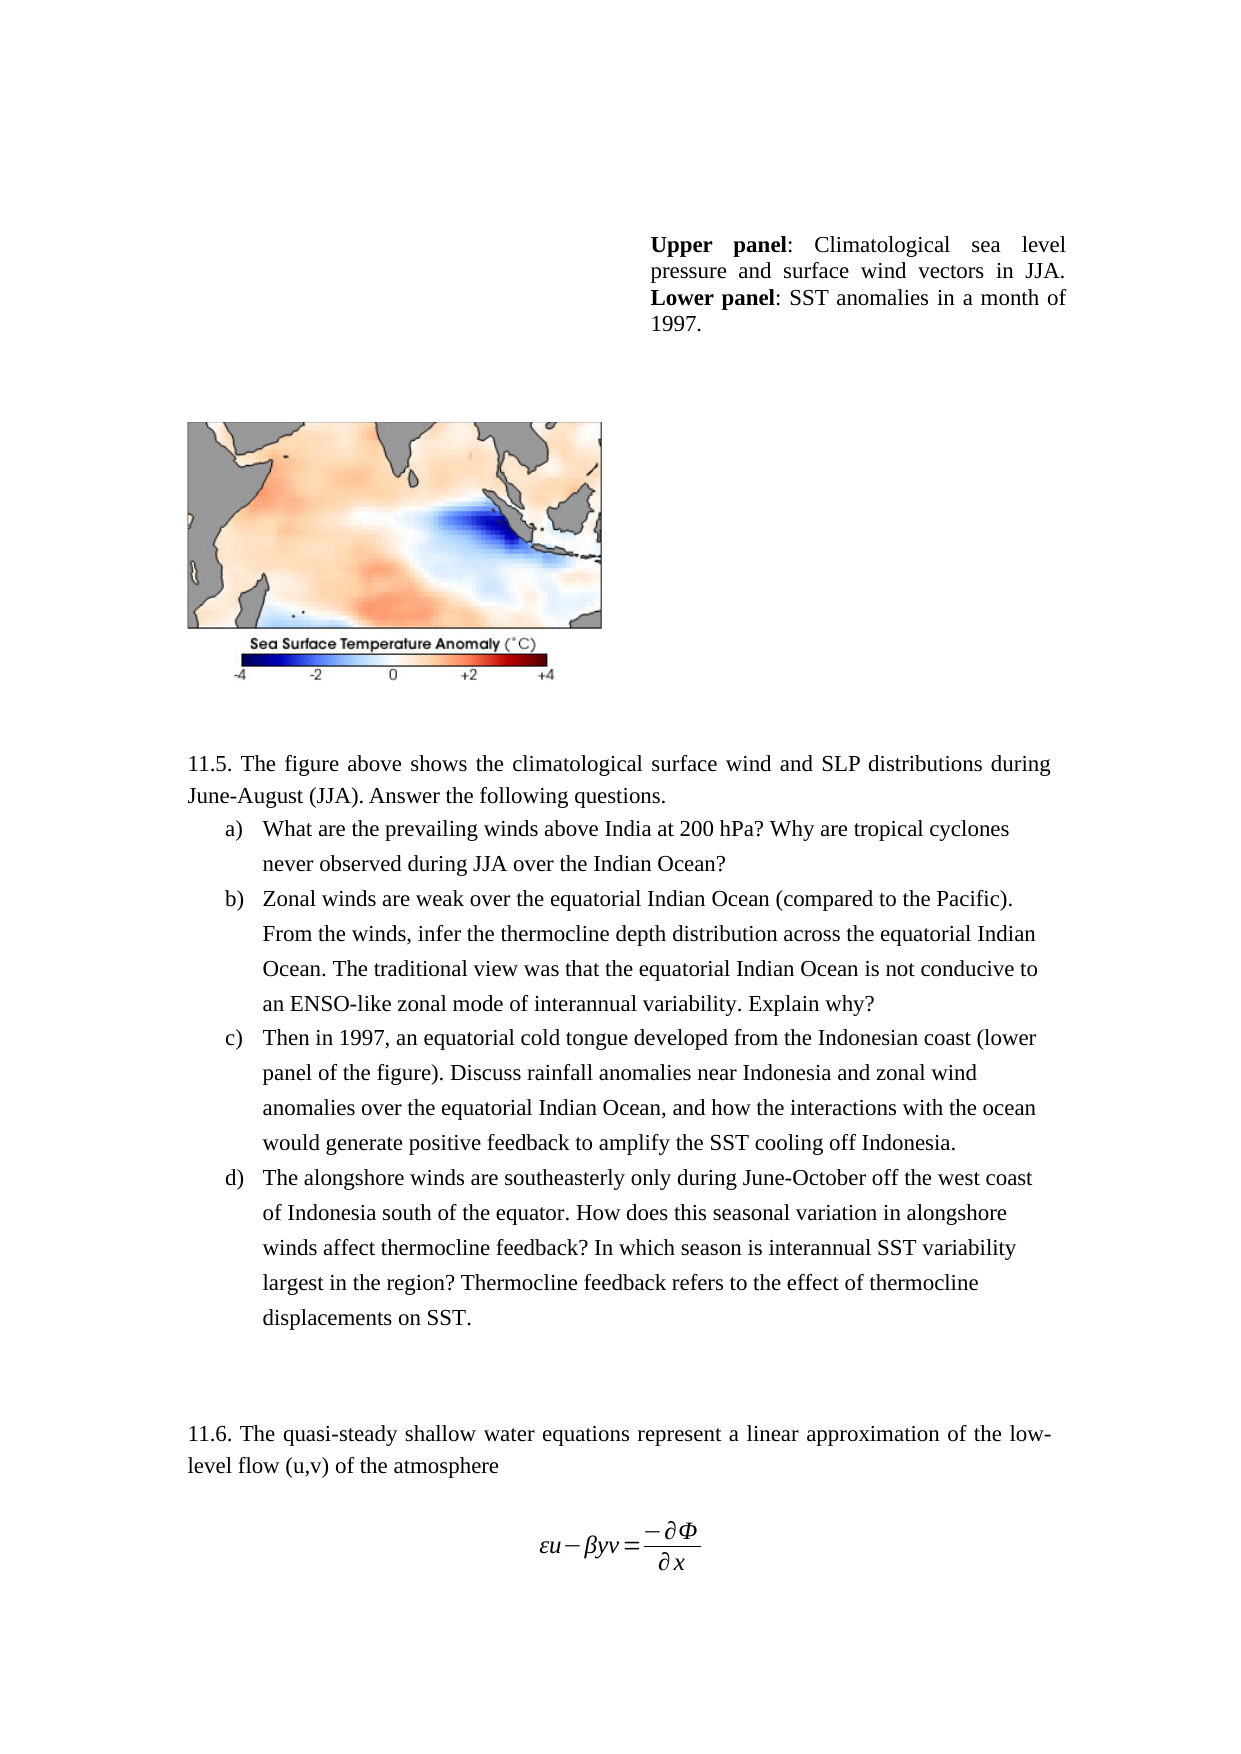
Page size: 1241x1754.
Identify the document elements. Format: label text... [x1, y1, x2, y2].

list What are the prevailing winds above India at 200 hPa? Why are tropical cyclones never observed during JJA over the Indian Ocean? [225, 812, 1053, 879]
text 11.6. The quasi-steady shallow water equations represent a linear approximation of the low-level flow (u,v) of the atmosphere [187, 1417, 1053, 1482]
list The alongshore winds are southeasterly only during June-October off the west coast of Indonesia south of the equator. How does this seasonal variation in alongshore winds affect thermocline feedback? In which season is interannual SST variability largest in the region? Thermocline feedback refers to the effect of thermocline displacements on SST. [225, 1161, 1053, 1333]
list Zonal winds are weak over the equatorial Indian Ocean (compared to the Pacific). From the winds, infer the thermocline depth distribution across the equatorial Indian Ocean. The traditional view was that the equatorial Indian Ocean is not conducive to an ENSO-like zonal mode of interannual variability. Explain why? [225, 882, 1053, 1019]
text 11.5. The figure above shows the climatological surface wind and SLP distributions during June-August (JJA). Answer the following questions. [187, 747, 1053, 812]
list Then in 1997, an equatorial cold tongue developed from the Indonesian coast (lower panel of the figure). Discuss rainfall anomalies near Indonesia and zonal wind anomalies over the equatorial Indian Ocean, and how the interactions with the ocean would generate positive feedback to amplify the SST cooling off Indonesia. [225, 1021, 1053, 1159]
picture [187, 422, 602, 681]
